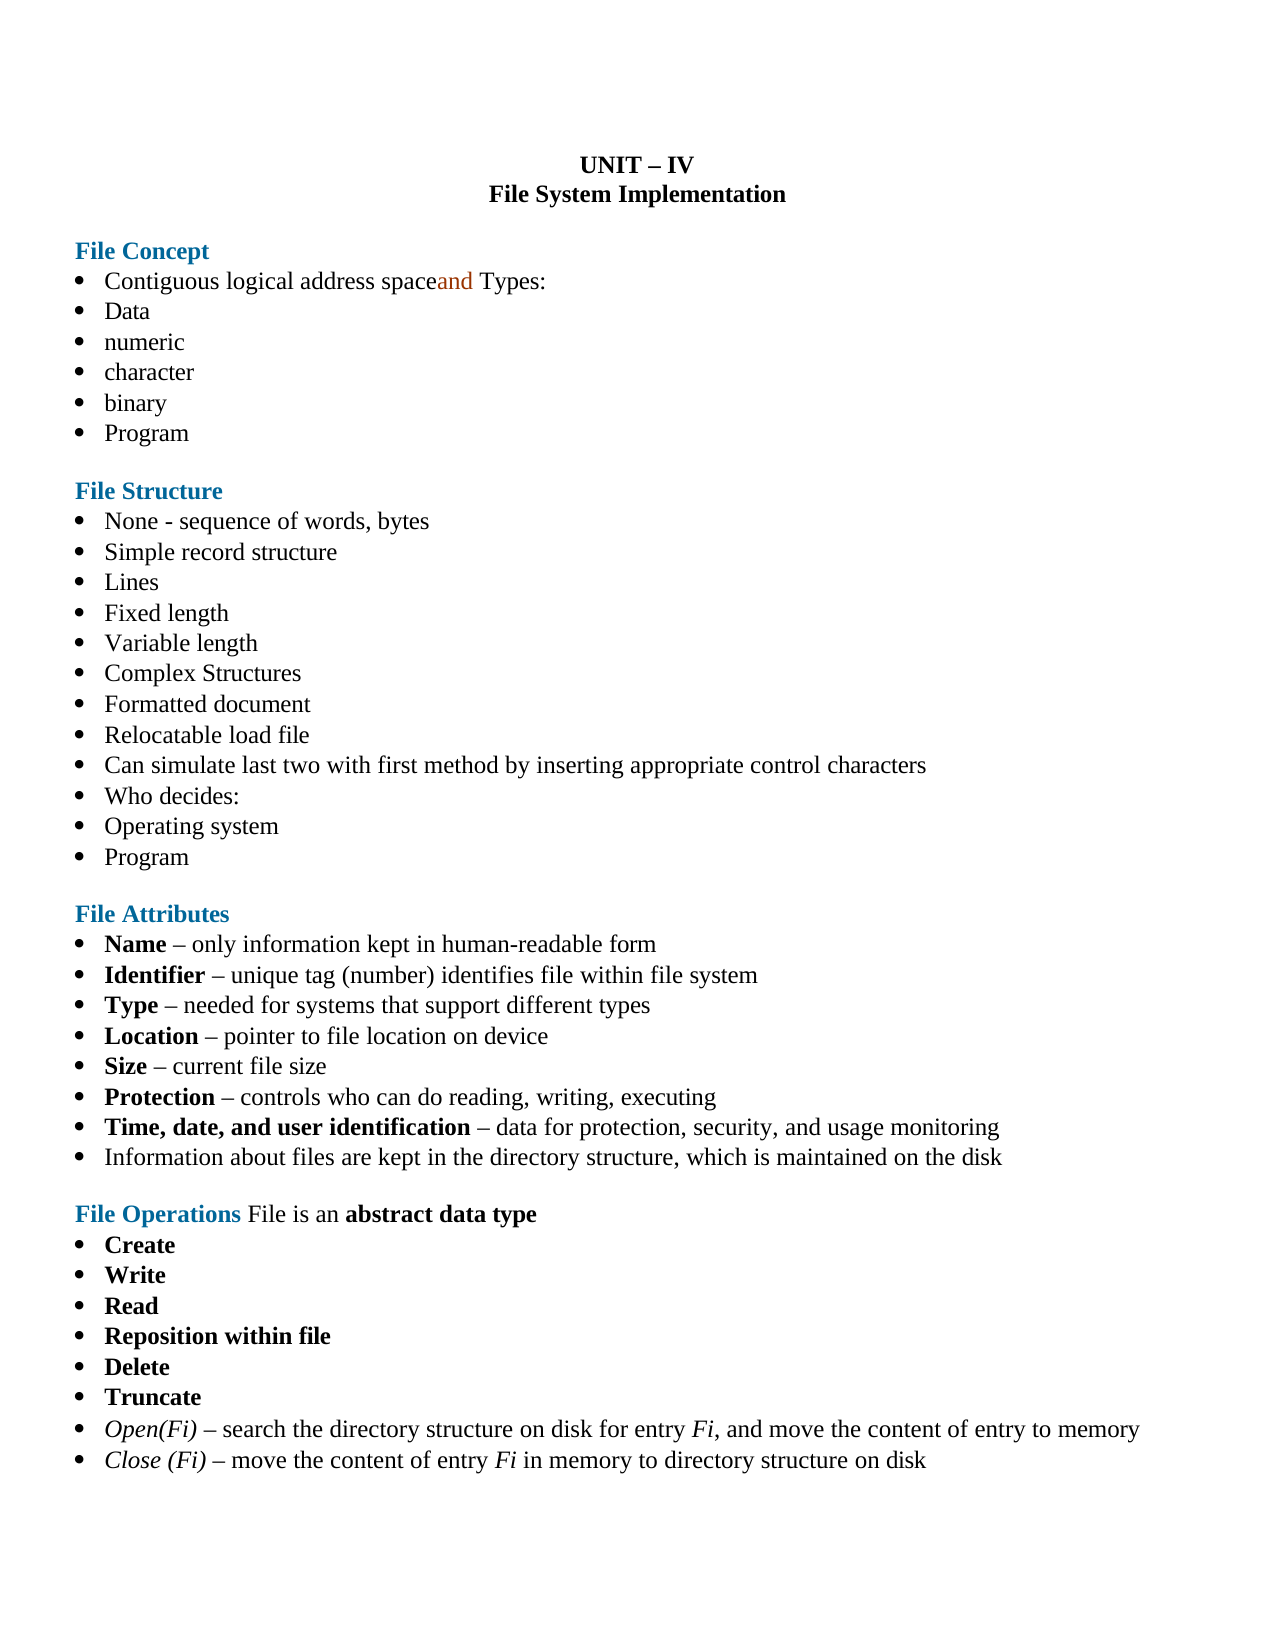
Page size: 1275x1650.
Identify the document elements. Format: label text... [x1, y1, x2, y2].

list binary [75, 387, 1227, 417]
list Read [75, 1290, 1227, 1321]
list Operating system [75, 810, 1227, 841]
subtitle UNIT – IV [149, 150, 1125, 179]
list Can simulate last two with first method by inserting appropriate control characters [75, 749, 1227, 780]
list Close (Fi) – move the content of entry Fi in memory to directory structure on disk [75, 1445, 1227, 1474]
list Simple record structure [75, 536, 1227, 566]
list Identifier – unique tag (number) identifies file within file system [75, 959, 1227, 989]
list Lines [75, 566, 1227, 597]
list Program [75, 841, 1227, 871]
text File Attributes [75, 900, 1227, 929]
text File Operations File is an abstract data type [75, 1199, 1227, 1228]
text File Concept [75, 237, 1227, 265]
list Data [75, 296, 1227, 326]
list Truncate [75, 1381, 1227, 1412]
list Program [75, 417, 1227, 448]
list Protection – controls who can do reading, writing, executing [75, 1081, 1227, 1111]
list Delete [75, 1351, 1227, 1381]
text File System Implementation [149, 179, 1125, 208]
list Variable length [75, 627, 1227, 657]
list Formatted document [75, 688, 1227, 718]
list Contiguous logical address spaceand Types: [75, 265, 1227, 295]
list Type – needed for systems that support different types [75, 989, 1227, 1020]
list Complex Structures [75, 657, 1227, 688]
list numeric [75, 326, 1227, 356]
list Size – current file size [75, 1050, 1227, 1081]
list Relocatable load file [75, 719, 1227, 749]
list Fixed length [75, 597, 1227, 627]
list Create [75, 1229, 1227, 1260]
list Name – only information kept in human-readable form [75, 929, 1227, 959]
list Write [75, 1260, 1227, 1290]
list Open(Fi) – search the directory structure on disk for entry Fi, and move the content of entry to memory [75, 1414, 1227, 1443]
list Reposition within file [75, 1321, 1227, 1351]
list Location – pointer to file location on device [75, 1020, 1227, 1050]
list character [75, 356, 1227, 387]
list Time, date, and user identification – data for protection, security, and usage monitoring [75, 1111, 1227, 1142]
list Who decides: [75, 780, 1227, 810]
list Information about files are kept in the directory structure, which is maintained on the disk [75, 1142, 1227, 1171]
text File Structure [75, 477, 1227, 505]
list None - sequence of words, bytes [75, 505, 1227, 536]
